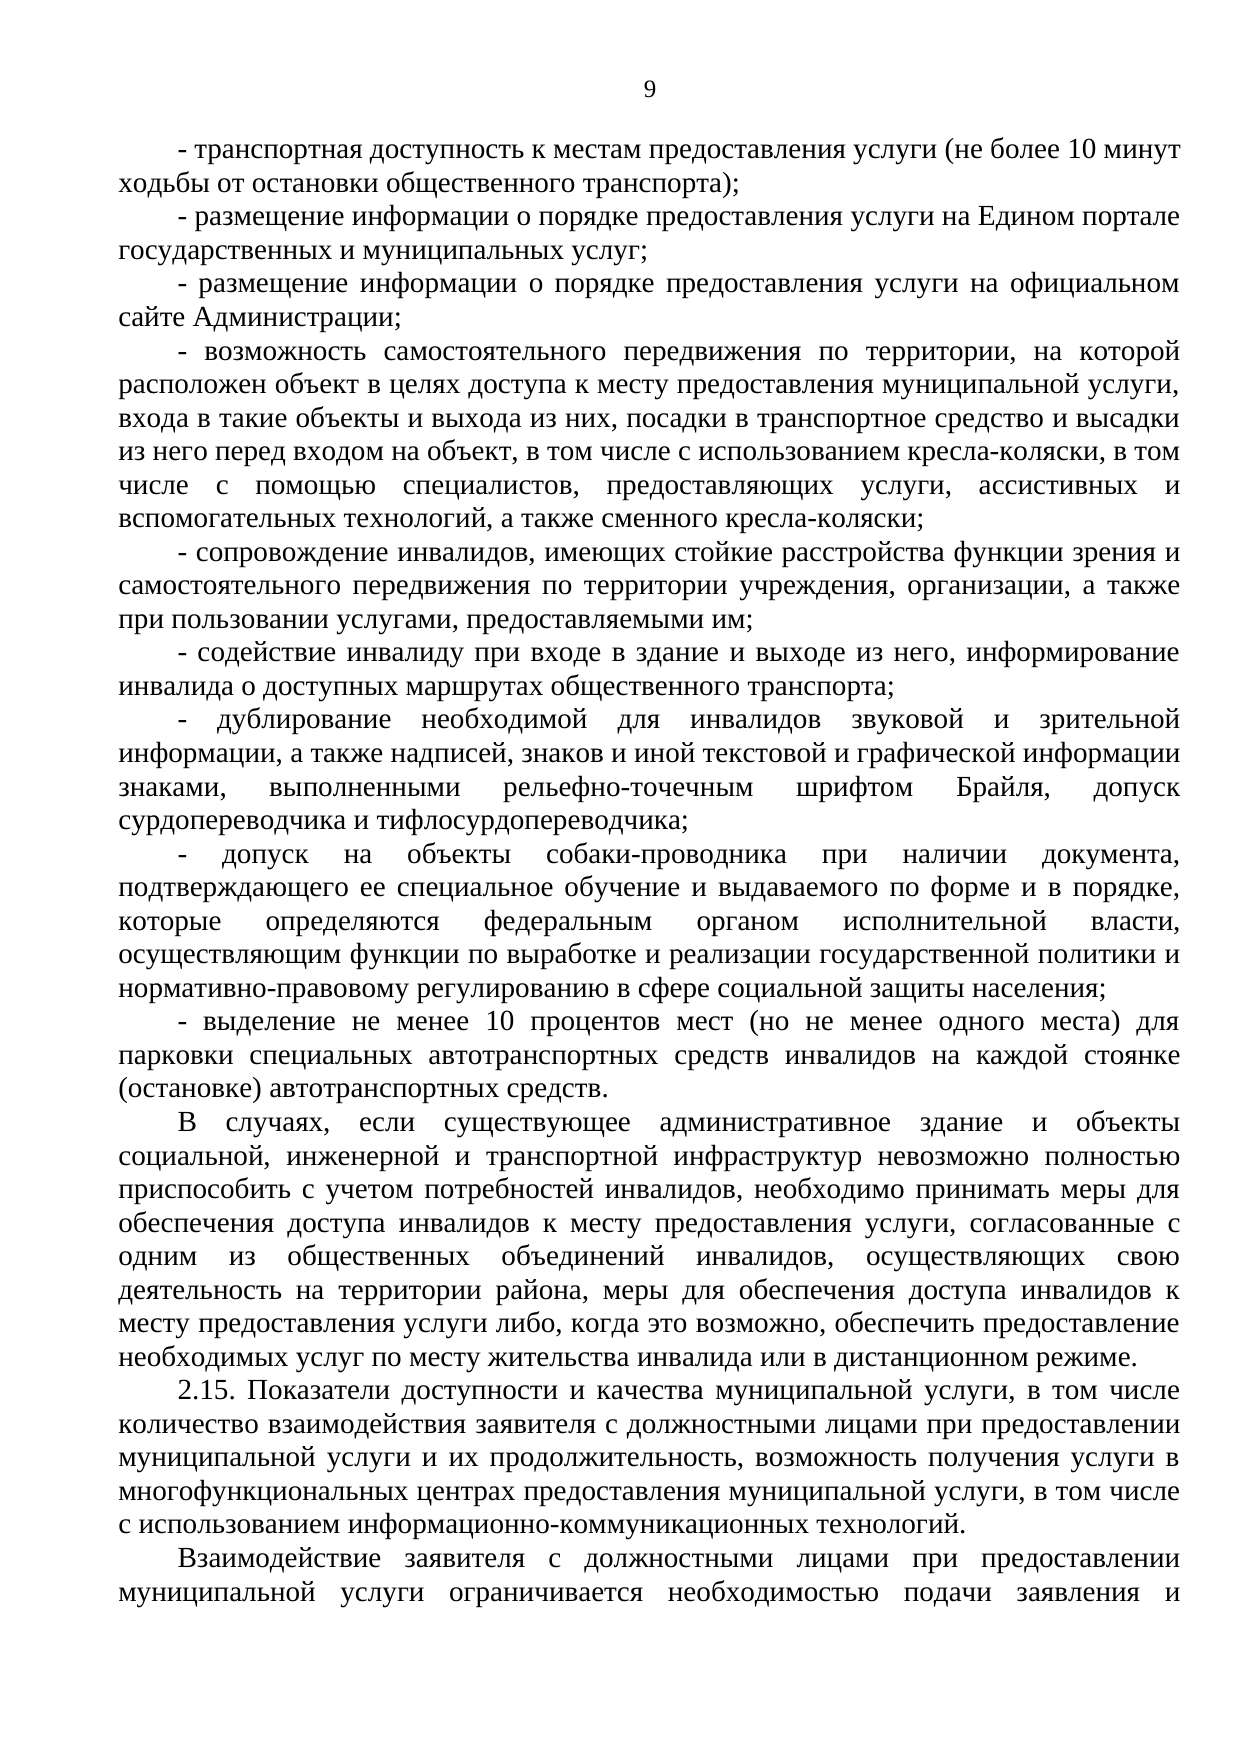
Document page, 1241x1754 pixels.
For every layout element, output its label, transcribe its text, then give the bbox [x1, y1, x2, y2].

text - содействие инвалиду при входе в здание и выходе из него, информирование инвалида о доступных маршрутах общественного транспорта; [118, 634, 1181, 702]
text - дублирование необходимой для инвалидов звуковой и зрительной информации, а также надписей, знаков и иной текстовой и графической информации знаками, выполненными рельефно-точечным шрифтом Брайля, допуск сурдопереводчика и тифлосурдопереводчика; [118, 702, 1181, 836]
text 2.15. Показатели доступности и качества муниципальной услуги, в том числе количество взаимодействия заявителя с должностными лицами при предоставлении муниципальной услуги и их продолжительность, возможность получения услуги в многофункциональных центрах предоставления муниципальной услуги, в том числе с использованием информационно-коммуникационных технологий. [118, 1372, 1181, 1540]
text - возможность самостоятельного передвижения по территории, на которой расположен объект в целях доступа к месту предоставления муниципальной услуги, входа в такие объекты и выхода из них, посадки в транспортное средство и высадки из него перед входом на объект, в том числе с использованием кресла-коляски, в том числе с помощью специалистов, предоставляющих услуги, ассистивных и вспомогательных технологий, а также сменного кресла-коляски; [118, 333, 1181, 534]
text - выделение не менее 10 процентов мест (но не менее одного места) для парковки специальных автотранспортных средств инвалидов на каждой стоянке (остановке) автотранспортных средств. [118, 1003, 1181, 1104]
text - размещение информации о порядке предоставления услуги на Едином портале государственных и муниципальных услуг; [118, 198, 1181, 266]
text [118, 1540, 1181, 1607]
text - размещение информации о порядке предоставления услуги на официальном сайте Администрации; [118, 266, 1181, 333]
text - транспортная доступность к местам предоставления услуги (не более 10 минут ходьбы от остановки общественного транспорта); [118, 131, 1181, 198]
text В случаях, если существующее административное здание и объекты социальной, инженерной и транспортной инфраструктур невозможно полностью приспособить с учетом потребностей инвалидов, необходимо принимать меры для обеспечения доступа инвалидов к месту предоставления услуги, согласованные с одним из общественных объединений инвалидов, осуществляющих свою деятельность на территории района, меры для обеспечения доступа инвалидов к месту предоставления услуги либо, когда это возможно, обеспечить предоставление необходимых услуг по месту жительства инвалида или в дистанционном режиме. [118, 1104, 1181, 1372]
text - сопровождение инвалидов, имеющих стойкие расстройства функции зрения и самостоятельного передвижения по территории учреждения, организации, а также при пользовании услугами, предоставляемыми им; [118, 534, 1181, 634]
text - допуск на объекты собаки-проводника при наличии документа, подтверждающего ее специальное обучение и выдаваемого по форме и в порядке, которые определяются федеральным органом исполнительной власти, осуществляющим функции по выработке и реализации государственной политики и нормативно-правовому регулированию в сфере социальной защиты населения; [118, 836, 1181, 1003]
